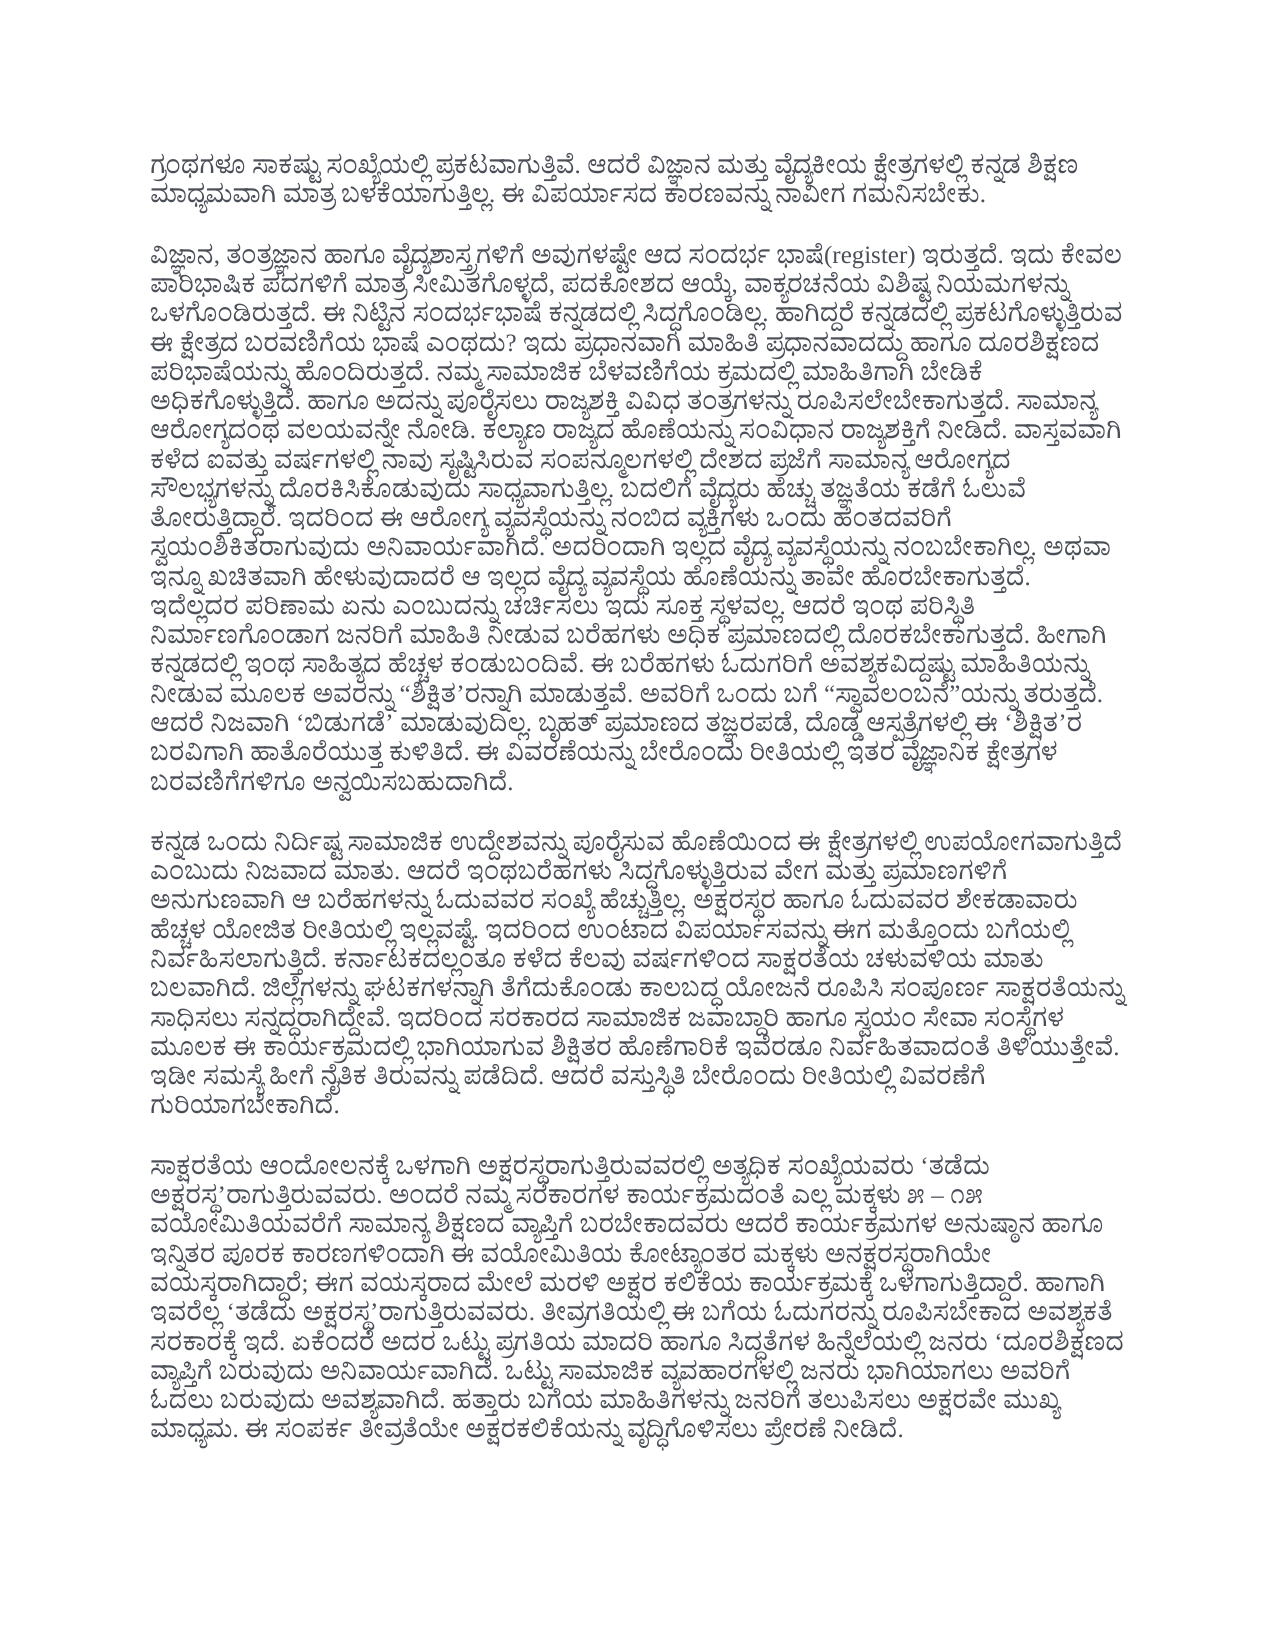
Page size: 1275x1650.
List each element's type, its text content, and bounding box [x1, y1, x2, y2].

text ಕನ್ನಡ ಒಂದು ನಿರ್ದಿಷ್ಟ ಸಾಮಾಜಿಕ ಉದ್ದೇಶವನ್ನು ಪೂರೈಸುವ ಹೊಣೆಯಿಂದ ಈ ಕ್ಷೇತ್ರಗಳಲ್ಲಿ ಉಪಯೋಗವಾಗುತ್ತಿದೆ ಎಂಬುದು ನಿಜವಾದ ಮಾತು. ಆದರೆ ಇಂಥಬರೆಹಗಳು ಸಿದ್ಧಗೊಳ್ಳುತ್ತಿರುವ ವೇಗ ಮತ್ತು ಪ್ರಮಾಣಗಳಿಗೆ ಅನುಗುಣವಾಗಿ ಆ ಬರೆಹಗಳನ್ನು ಓದುವವರ ಸಂಖ್ಯೆ ಹೆಚ್ಚುತ್ತಿಲ್ಲ. ಅಕ್ಷರಸ್ಥರ ಹಾಗೂ ಓದುವವರ ಶೇಕಡಾವಾರು ಹೆಚ್ಚಳ ಯೋಜಿತ ರೀತಿಯಲ್ಲಿ ಇಲ್ಲವಷ್ಟೆ. ಇದರಿಂದ ಉಂಟಾದ ವಿಪರ್ಯಾಸವನ್ನು ಈಗ ಮತ್ತೊಂದು ಬಗೆಯಲ್ಲಿ ನಿರ್ವಹಿಸಲಾಗುತ್ತಿದೆ. ಕರ್ನಾಟಕದಲ್ಲಂತೂ ಕಳೆದ ಕೆಲವು ವರ್ಷಗಳಿಂದ ಸಾಕ್ಷರತೆಯ ಚಳುವಳಿಯ ಮಾತು ಬಲವಾಗಿದೆ. ಜಿಲ್ಲೆಗಳನ್ನು ಘಟಕಗಳನ್ನಾಗಿ ತೆಗೆದುಕೊಂಡು ಕಾಲಬದ್ಧ ಯೋಜನೆ ರೂಪಿಸಿ ಸಂಪೂರ್ಣ ಸಾಕ್ಷರತೆಯನ್ನು ಸಾಧಿಸಲು ಸನ್ನದ್ಧರಾಗಿದ್ದೇವೆ. ಇದರಿಂದ ಸರಕಾರದ ಸಾಮಾಜಿಕ ಜವಾಬ್ದಾರಿ ಹಾಗೂ ಸ್ವಯಂ ಸೇವಾ ಸಂಸ್ಥೆಗಳ ಮೂಲಕ ಈ ಕಾರ್ಯಕ್ರಮದಲ್ಲಿ ಭಾಗಿಯಾಗುವ ಶಿಕ್ಷಿತರ ಹೊಣೆಗಾರಿಕೆ ಇವೆರಡೂ ನಿರ್ವಹಿತವಾದಂತೆ ತಿಳಿಯುತ್ತೇವೆ. ಇಡೀ ಸಮಸ್ಯೆ ಹೀಗೆ ನೈತಿಕ ತಿರುವನ್ನು ಪಡೆದಿದೆ. ಆದರೆ ವಸ್ತುಸ್ಥಿತಿ ಬೇರೊಂದು ರೀತಿಯಲ್ಲಿ ವಿವರಣೆಗೆ ಗುರಿಯಾಗಬೇಕಾಗಿದೆ. [150, 827, 1125, 1120]
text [150, 150, 1125, 208]
text ಸಾಕ್ಷರತೆಯ ಆಂದೋಲನಕ್ಕೆ ಒಳಗಾಗಿ ಅಕ್ಷರಸ್ಥರಾಗುತ್ತಿರುವವರಲ್ಲಿ ಅತ್ಯಧಿಕ ಸಂಖ್ಯೆಯವರು ‘ತಡೆದು ಅಕ್ಷರಸ್ಥ’ರಾಗುತ್ತಿರುವವರು. ಅಂದರೆ ನಮ್ಮ ಸರಕಾರಗಳ ಕಾರ್ಯಕ್ರಮದಂತೆ ಎಲ್ಲ ಮಕ್ಕಳು ೫ – ೧೫ ವಯೋಮಿತಿಯವರೆಗೆ ಸಾಮಾನ್ಯ ಶಿಕ್ಷಣದ ವ್ಯಾಪ್ತಿಗೆ ಬರಬೇಕಾದವರು ಆದರೆ ಕಾರ್ಯಕ್ರಮಗಳ ಅನುಷ್ಠಾನ ಹಾಗೂ ಇನ್ನಿತರ ಪೂರಕ ಕಾರಣಗಳಿಂದಾಗಿ ಈ ವಯೋಮಿತಿಯ ಕೋಟ್ಯಾಂತರ ಮಕ್ಕಳು ಅನಕ್ಷರಸ್ಥರಾಗಿಯೇ ವಯಸ್ಕರಾಗಿದ್ದಾರೆ; ಈಗ ವಯಸ್ಕರಾದ ಮೇಲೆ ಮರಳಿ ಅಕ್ಷರ ಕಲಿಕೆಯ ಕಾರ್ಯಕ್ರಮಕ್ಕೆ ಒಳಗಾಗುತ್ತಿದ್ದಾರೆ. ಹಾಗಾಗಿ ಇವರೆಲ್ಲ ‘ತಡೆದು ಅಕ್ಷರಸ್ಥ’ರಾಗುತ್ತಿರುವವರು. ತೀವ್ರಗತಿಯಲ್ಲಿ ಈ ಬಗೆಯ ಓದುಗರನ್ನು ರೂಪಿಸಬೇಕಾದ ಅವಶ್ಯಕತೆ ಸರಕಾರಕ್ಕೆ ಇದೆ. ಏಕೆಂದರೆ ಅದರ ಒಟ್ಟು ಪ್ರಗತಿಯ ಮಾದರಿ ಹಾಗೂ ಸಿದ್ಧತೆಗಳ ಹಿನ್ನೆಲೆಯಲ್ಲಿ ಜನರು ‘ದೂರಶಿಕ್ಷಣದ ವ್ಯಾಪ್ತಿಗೆ ಬರುವುದು ಅನಿವಾರ್ಯವಾಗಿದೆ. ಒಟ್ಟು ಸಾಮಾಜಿಕ ವ್ಯವಹಾರಗಳಲ್ಲಿ ಜನರು ಭಾಗಿಯಾಗಲು ಅವರಿಗೆ ಓದಲು ಬರುವುದು ಅವಶ್ಯವಾಗಿದೆ. ಹತ್ತಾರು ಬಗೆಯ ಮಾಹಿತಿಗಳನ್ನು ಜನರಿಗೆ ತಲುಪಿಸಲು ಅಕ್ಷರವೇ ಮುಖ್ಯ ಮಾಧ್ಯಮ. ಈ ಸಂಪರ್ಕ ತೀವ್ರತೆಯೇ ಅಕ್ಷರಕಲಿಕೆಯನ್ನು ವೃದ್ಧಿಗೊಳಿಸಲು ಪ್ರೇರಣೆ ನೀಡಿದೆ. [150, 1151, 1125, 1444]
text ವಿಜ್ಞಾನ, ತಂತ್ರಜ್ಞಾನ ಹಾಗೂ ವೈದ್ಯಶಾಸ್ತ್ರಗಳಿಗೆ ಅವುಗಳಷ್ಟೇ ಆದ ಸಂದರ್ಭ ಭಾಷೆ(register) ಇರುತ್ತದೆ. ಇದು ಕೇವಲ ಪಾರಿಭಾಷಿಕ ಪದಗಳಿಗೆ ಮಾತ್ರ ಸೀಮಿತಗೊಳ್ಳದೆ, ಪದಕೋಶದ ಆಯ್ಕೆ, ವಾಕ್ಯರಚನೆಯ ವಿಶಿಷ್ಟ ನಿಯಮಗಳನ್ನು ಒಳಗೊಂಡಿರುತ್ತದೆ. ಈ ನಿಟ್ಟಿನ ಸಂದರ್ಭಭಾಷೆ ಕನ್ನಡದಲ್ಲಿ ಸಿದ್ಧಗೊಂಡಿಲ್ಲ. ಹಾಗಿದ್ದರೆ ಕನ್ನಡದಲ್ಲಿ ಪ್ರಕಟಗೊಳ್ಳುತ್ತಿರುವ ಈ ಕ್ಷೇತ್ರದ ಬರವಣಿಗೆಯ ಭಾಷೆ ಎಂಥದು? ಇದು ಪ್ರಧಾನವಾಗಿ ಮಾಹಿತಿ ಪ್ರಧಾನವಾದದ್ದು ಹಾಗೂ ದೂರಶಿಕ್ಷಣದ ಪರಿಭಾಷೆಯನ್ನು ಹೊಂದಿರುತ್ತದೆ. ನಮ್ಮ ಸಾಮಾಜಿಕ ಬೆಳವಣಿಗೆಯ ಕ್ರಮದಲ್ಲಿ ಮಾಹಿತಿಗಾಗಿ ಬೇಡಿಕೆ ಅಧಿಕಗೊಳ್ಳುತ್ತಿದೆ. ಹಾಗೂ ಅದನ್ನು ಪೂರೈಸಲು ರಾಜ್ಯಶಕ್ತಿ ವಿವಿಧ ತಂತ್ರಗಳನ್ನು ರೂಪಿಸಲೇಬೇಕಾಗುತ್ತದೆ. ಸಾಮಾನ್ಯ ಆರೋಗ್ಯದಂಥ ವಲಯವನ್ನೇ ನೋಡಿ. ಕಲ್ಯಾಣ ರಾಜ್ಯದ ಹೊಣೆಯನ್ನು ಸಂವಿಧಾನ ರಾಜ್ಯಶಕ್ತಿಗೆ ನೀಡಿದೆ. ವಾಸ್ತವವಾಗಿ ಕಳೆದ ಐವತ್ತು ವರ್ಷಗಳಲ್ಲಿ ನಾವು ಸೃಷ್ಟಿಸಿರುವ ಸಂಪನ್ಮೂಲಗಳಲ್ಲಿ ದೇಶದ ಪ್ರಜೆಗೆ ಸಾಮಾನ್ಯ ಆರೋಗ್ಯದ ಸೌಲಭ್ಯಗಳನ್ನು ದೊರಕಿಸಿಕೊಡುವುದು ಸಾಧ್ಯವಾಗುತ್ತಿಲ್ಲ. ಬದಲಿಗೆ ವೈದ್ಯರು ಹೆಚ್ಚು ತಜ್ಞತೆಯ ಕಡೆಗೆ ಓಲುವೆ ತೋರುತ್ತಿದ್ದಾರೆ. ಇದರಿಂದ ಈ ಆರೋಗ್ಯ ವ್ಯವಸ್ಥೆಯನ್ನು ನಂಬಿದ ವ್ಯಕ್ತಿಗಳು ಒಂದು ಹಂತದವರಿಗೆ ಸ್ವಯಂಶಿಕಿತರಾಗುವುದು ಅನಿವಾರ್ಯವಾಗಿದೆ. ಅದರಿಂದಾಗಿ ಇಲ್ಲದ ವೈದ್ಯ ವ್ಯವಸ್ಥೆಯನ್ನು ನಂಬಬೇಕಾಗಿಲ್ಲ. ಅಥವಾ ಇನ್ನೂ ಖಚಿತವಾಗಿ ಹೇಳುವುದಾದರೆ ಆ ಇಲ್ಲದ ವೈದ್ಯ ವ್ಯವಸ್ಥೆಯ ಹೊಣೆಯನ್ನು ತಾವೇ ಹೊರಬೇಕಾಗುತ್ತದೆ. ಇದೆಲ್ಲದರ ಪರಿಣಾಮ ಏನು ಎಂಬುದನ್ನು ಚರ್ಚಿಸಲು ಇದು ಸೂಕ್ತ ಸ್ಥಳವಲ್ಲ. ಆದರೆ ಇಂಥ ಪರಿಸ್ಥಿತಿ ನಿರ್ಮಾಣಗೊಂಡಾಗ ಜನರಿಗೆ ಮಾಹಿತಿ ನೀಡುವ ಬರೆಹಗಳು ಅಧಿಕ ಪ್ರಮಾಣದಲ್ಲಿ ದೊರಕಬೇಕಾಗುತ್ತದೆ. ಹೀಗಾಗಿ ಕನ್ನಡದಲ್ಲಿ ಇಂಥ ಸಾಹಿತ್ಯದ ಹೆಚ್ಚಳ ಕಂಡುಬಂದಿವೆ. ಈ ಬರೆಹಗಳು ಓದುಗರಿಗೆ ಅವಶ್ಯಕವಿದ್ದಷ್ಟು ಮಾಹಿತಿಯನ್ನು ನೀಡುವ ಮೂಲಕ ಅವರನ್ನು “ಶಿಕ್ಷಿತ’ರನ್ನಾಗಿ ಮಾಡುತ್ತವೆ. ಅವರಿಗೆ ಒಂದು ಬಗೆ “ಸ್ವಾವಲಂಬನೆ”ಯನ್ನು ತರುತ್ತದೆ. ಆದರೆ ನಿಜವಾಗಿ ‘ಬಿಡುಗಡೆ’ ಮಾಡುವುದಿಲ್ಲ. ಬೃಹತ್ ಪ್ರಮಾಣದ ತಜ್ಞರಪಡೆ, ದೊಡ್ಡ ಆಸ್ಪತ್ರೆಗಳಲ್ಲಿ ಈ ‘ಶಿಕ್ಷಿತ’ರ ಬರವಿಗಾಗಿ ಹಾತೊರೆಯುತ್ತ ಕುಳಿತಿದೆ. ಈ ವಿವರಣೆಯನ್ನು ಬೇರೊಂದು ರೀತಿಯಲ್ಲಿ ಇತರ ವೈಜ್ಞಾನಿಕ ಕ್ಷೇತ್ರಗಳ ಬರವಣಿಗೆಗಳಿಗೂ ಅನ್ವಯಿಸಬಹುದಾಗಿದೆ. [150, 240, 1125, 796]
